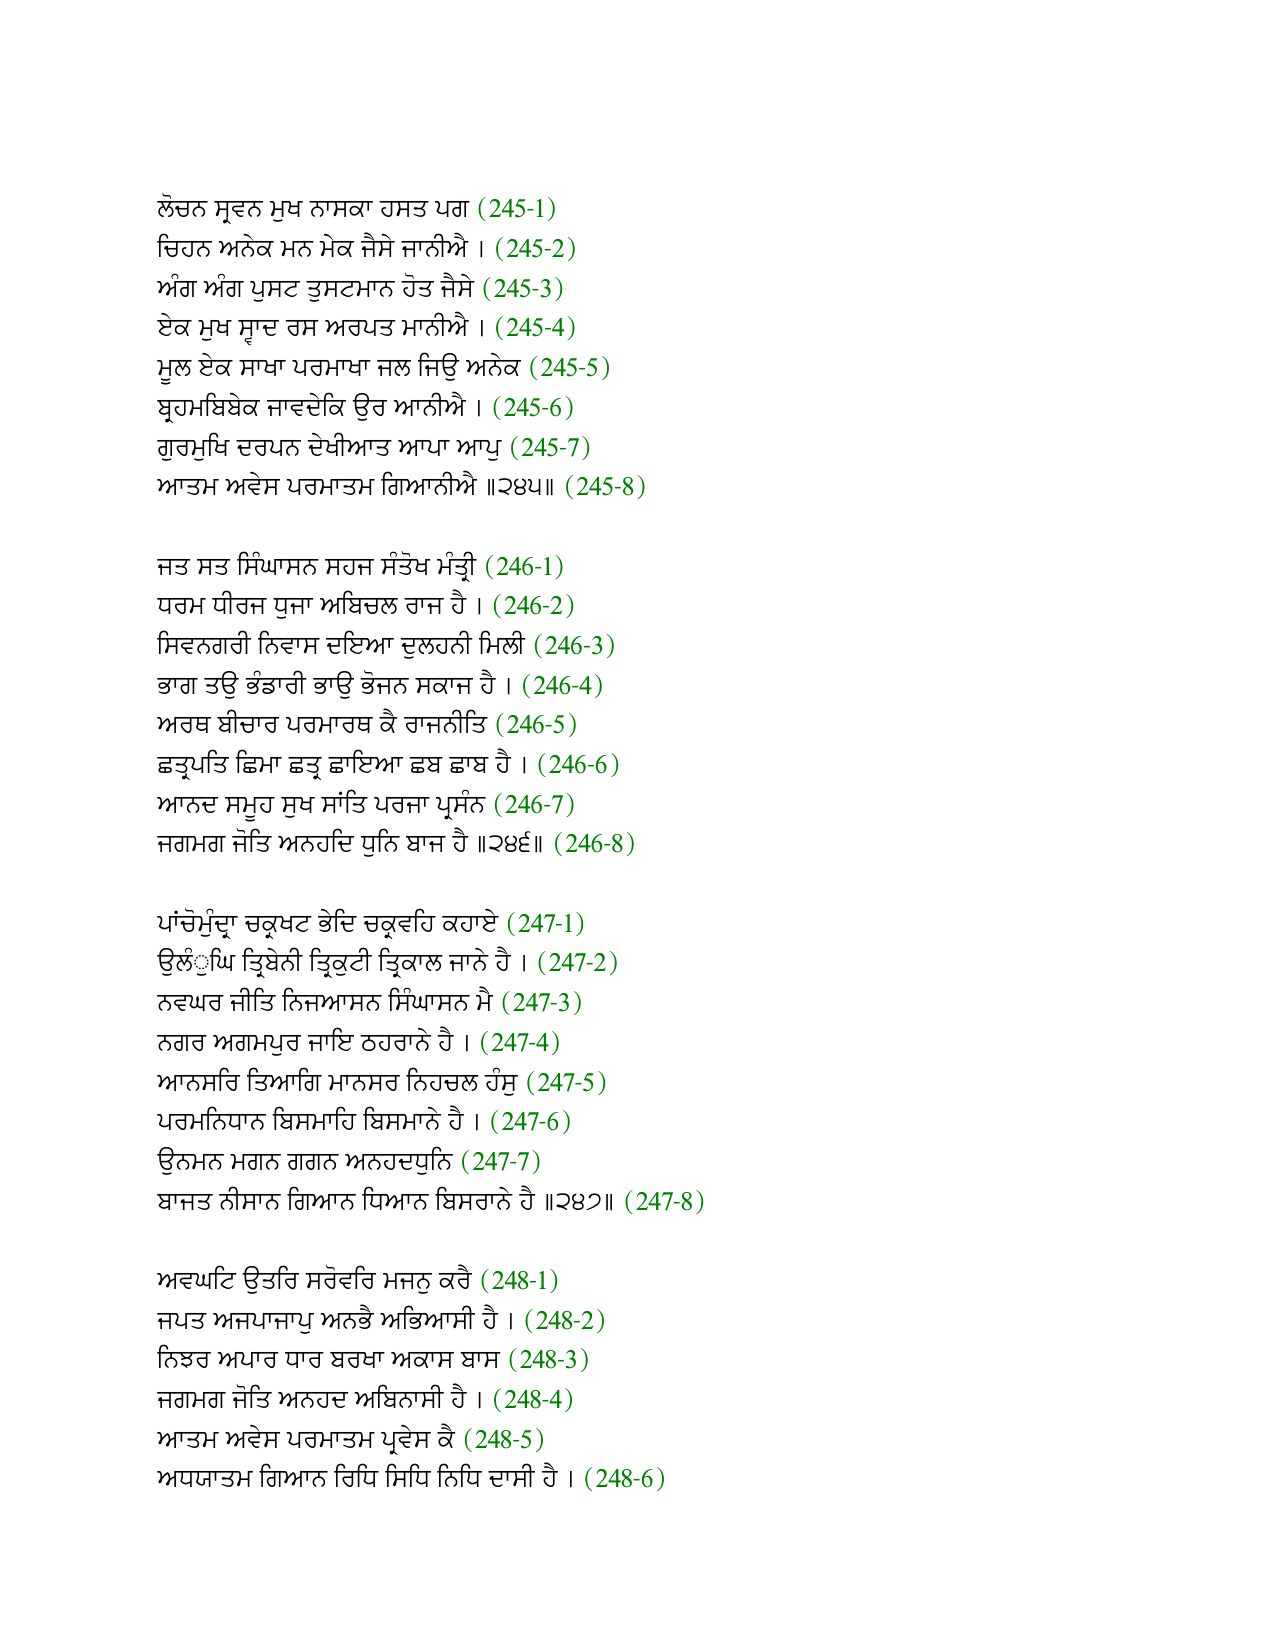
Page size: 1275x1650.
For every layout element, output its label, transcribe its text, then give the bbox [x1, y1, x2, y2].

text ਨਵਘਰ ਜੀਤਿ ਨਿਜਆਸਨ ਸਿੰਘਾਸਨ ਮੈ (247-3) [150, 983, 1125, 1023]
text ਜਗਮਗ ਜੋਤਿ ਅਨਹਦਿ ਧੁਨਿ ਬਾਜ ਹੈ ॥੨੪੬॥ (246-8) [150, 825, 1125, 864]
text ਜਗਮਗ ਜੋਤਿ ਅਨਹਦ ਅਬਿਨਾਸੀ ਹੈ । (248-4) [150, 1380, 1125, 1420]
text ਏਕ ਮੁਖ ਸ੍ਵਾਦ ਰਸ ਅਰਪਤ ਮਾਨੀਐ । (245-4) [150, 309, 1125, 348]
text ਨਿਝਰ ਅਪਾਰ ਧਾਰ ਬਰਖਾ ਅਕਾਸ ਬਾਸ (248-3) [150, 1341, 1125, 1380]
text ਉਨਮਨ ਮਗਨ ਗਗਨ ਅਨਹਦਧੁਨਿ (247-7) [150, 1142, 1125, 1182]
text ਪਾਂਚੋਮੁੰਦ੍ਰਾ ਚਕ੍ਰਖਟ ਭੇਦਿ ਚਕ੍ਰਵਹਿ ਕਹਾਏ (247-1) [150, 904, 1125, 944]
text ਮੂਲ ਏਕ ਸਾਖਾ ਪਰਮਾਖਾ ਜਲ ਜਿਉ ਅਨੇਕ (245-5) [150, 348, 1125, 388]
text ਬਾਜਤ ਨੀਸਾਨ ਗਿਆਨ ਧਿਆਨ ਬਿਸਰਾਨੇ ਹੈ ॥੨੪੭॥ (247-8) [150, 1182, 1125, 1222]
text ਅੰਗ ਅੰਗ ਪੁਸਟ ਤੁਸਟਮਾਨ ਹੋਤ ਜੈਸੇ (245-3) [150, 269, 1125, 309]
text ਧਰਮ ਧੀਰਜ ਧੁਜਾ ਅਬਿਚਲ ਰਾਜ ਹੈ । (246-2) [150, 587, 1125, 626]
text ਛਤ੍ਰਪਤਿ ਛਿਮਾ ਛਤ੍ਰ ਛਾਇਆ ਛਬ ਛਾਬ ਹੈ । (246-6) [150, 745, 1125, 785]
text ਨਗਰ ਅਗਮਪੁਰ ਜਾਇ ਠਹਰਾਨੇ ਹੈ । (247-4) [150, 1023, 1125, 1063]
text ਅਰਥ ਬੀਚਾਰ ਪਰਮਾਰਥ ਕੈ ਰਾਜਨੀਤਿ (246-5) [150, 706, 1125, 745]
text ਆਨਸਰਿ ਤਿਆਗਿ ਮਾਨਸਰ ਨਿਹਚਲ ਹੰਸੁ (247-5) [150, 1063, 1125, 1102]
text ਆਤਮ ਅਵੇਸ ਪਰਮਾਤਮ ਪ੍ਰਵੇਸ ਕੈ (248-5) [150, 1420, 1125, 1460]
text ਅਵਘਟਿ ਉਤਰਿ ਸਰੋਵਰਿ ਮਜਨੁ ਕਰੈ (248-1) [150, 1261, 1125, 1301]
text ਚਿਹਨ ਅਨੇਕ ਮਨ ਮੇਕ ਜੈਸੇ ਜਾਨੀਐ । (245-2) [150, 229, 1125, 269]
text ਜਪਤ ਅਜਪਾਜਾਪੁ ਅਨਭੈ ਅਭਿਆਸੀ ਹੈ । (248-2) [150, 1301, 1125, 1341]
text ਆਨਦ ਸਮੂਹ ਸੁਖ ਸਾਂਤਿ ਪਰਜਾ ਪ੍ਰਸੰਨ (246-7) [150, 785, 1125, 825]
text ਆਤਮ ਅਵੇਸ ਪਰਮਾਤਮ ਗਿਆਨੀਐ ॥੨੪੫॥ (245-8) [150, 467, 1125, 507]
text ਲੋਚਨ ਸ੍ਰਵਨ ਮੁਖ ਨਾਸਕਾ ਹਸਤ ਪਗ (245-1) [150, 190, 1125, 229]
text ਪਰਮਨਿਧਾਨ ਬਿਸਮਾਹਿ ਬਿਸਮਾਨੇ ਹੈ । (247-6) [150, 1102, 1125, 1142]
text ਅਧਯਾਤਮ ਗਿਆਨ ਰਿਧਿ ਸਿਧਿ ਨਿਧਿ ਦਾਸੀ ਹੈ । (248-6) [150, 1460, 1125, 1499]
text ਜਤ ਸਤ ਸਿੰਘਾਸਨ ਸਹਜ ਸੰਤੋਖ ਮੰਤ੍ਰੀ (246-1) [150, 547, 1125, 587]
text ਗੁਰਮੁਖਿ ਦਰਪਨ ਦੇਖੀਆਤ ਆਪਾ ਆਪੁ (245-7) [150, 428, 1125, 467]
text ਸਿਵਨਗਰੀ ਨਿਵਾਸ ਦਇਆ ਦੁਲਹਨੀ ਮਿਲੀ (246-3) [150, 626, 1125, 666]
text ਭਾਗ ਤਉ ਭੰਡਾਰੀ ਭਾਉ ਭੋਜਨ ਸਕਾਜ ਹੈ । (246-4) [150, 666, 1125, 706]
text ਬ੍ਰਹਮਬਿਬੇਕ ਜਾਵਦੇਕਿ ਉਰ ਆਨੀਐ । (245-6) [150, 388, 1125, 428]
text ਉਲੰੁਘਿ ਤ੍ਰਿਬੇਨੀ ਤ੍ਰਿਕੁਟੀ ਤ੍ਰਿਕਾਲ ਜਾਨੇ ਹੈ । (247-2) [150, 944, 1125, 983]
